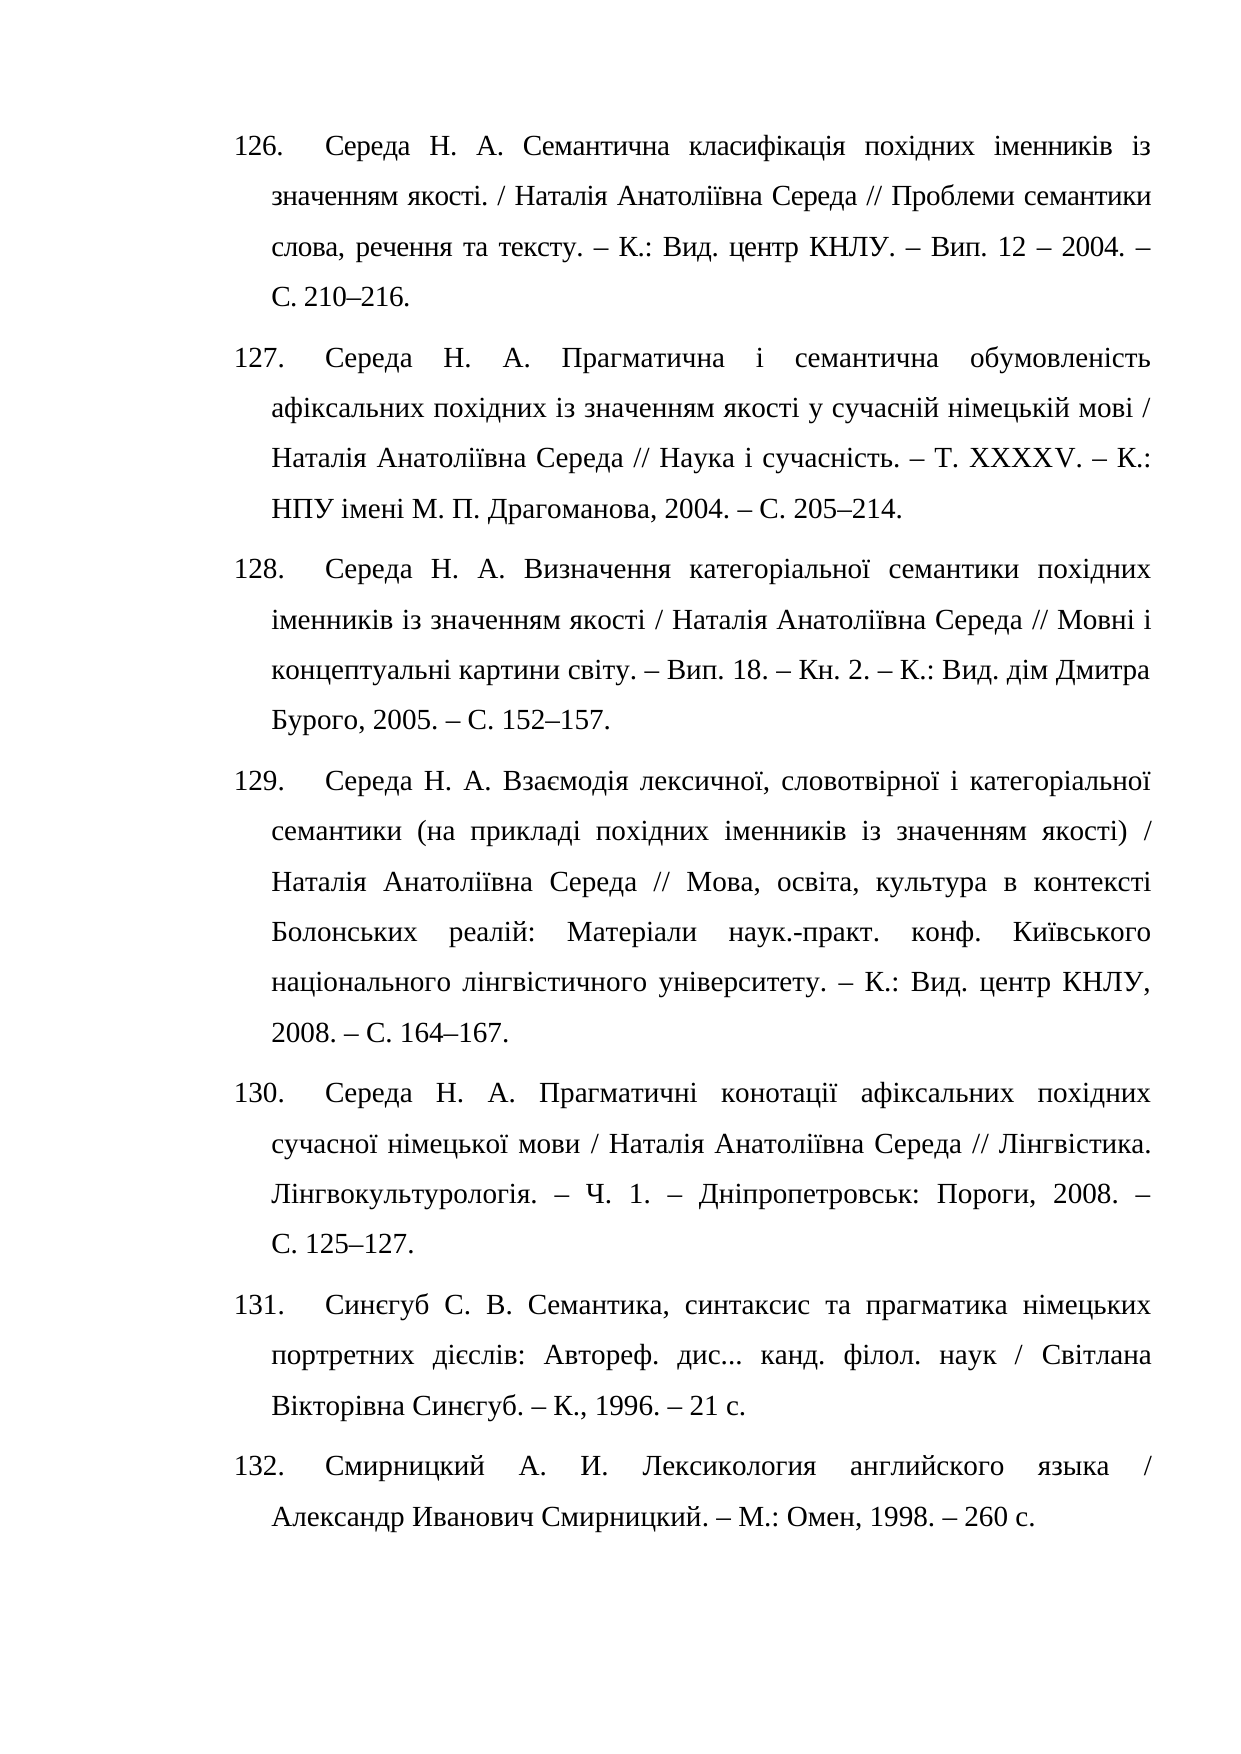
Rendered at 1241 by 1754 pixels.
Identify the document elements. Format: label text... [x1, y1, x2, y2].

list Середа Н. А. Семантична класифікація похідних іменників із значенням якості. / Наталія Анатоліївна Середа // Проблеми семантики слова, речення та тексту. – К.: Вид. центр КНЛУ. – Вип. 12 – 2004. – С. 210–216. [233, 128, 1152, 313]
list Середа Н. А. Взаємодія лексичної, словотвірної і категоріальної семантики (на прикладі похідних іменників із значенням якості) / Наталія Анатоліївна Середа // Мова, освіта, культура в контексті Болонських реалій: Матеріали наук.-практ. конф. Київського національного лінгвістичного університету. – К.: Вид. центр КНЛУ, 2008. – С. 164–167. [233, 763, 1152, 1048]
list Синєгуб С. В. Семантика, синтаксис та прагматика німецьких портретних дієслів: Автореф. дис... канд. філол. наук / Світлана Вікторівна Синєгуб. – К., 1996. – 21 с. [233, 1287, 1152, 1421]
list Середа Н. А. Визначення категоріальної семантики похідних іменників із значенням якості / Наталія Анатоліївна Середа // Мовні і концептуальні картини світу. – Вип. 18. – Кн. 2. – К.: Вид. дім Дмитра Бурого, 2005. – С. 152–157. [233, 551, 1152, 736]
list Середа Н. А. Прагматична і семантична обумовленість афіксальних похідних із значенням якості у сучасній німецькій мові / Наталія Анатоліївна Середа // Наука і сучасність. – Т. ХХХХV. – К.: НПУ імені М. П. Драгоманова, 2004. – С. 205–214. [233, 340, 1152, 524]
list Смирницкий А. И. Лексикология английского языка / Александр Иванович Смирницкий. – М.: Омен, 1998. – 260 с. [233, 1448, 1152, 1532]
list Середа Н. А. Прагматичні конотації афіксальних похідних сучасної німецької мови / Наталія Анатоліївна Середа // Лінгвістика. Лінгвокультурологія. – Ч. 1. – Дніпропетровськ: Пороги, 2008. – С. 125–127. [233, 1075, 1152, 1260]
